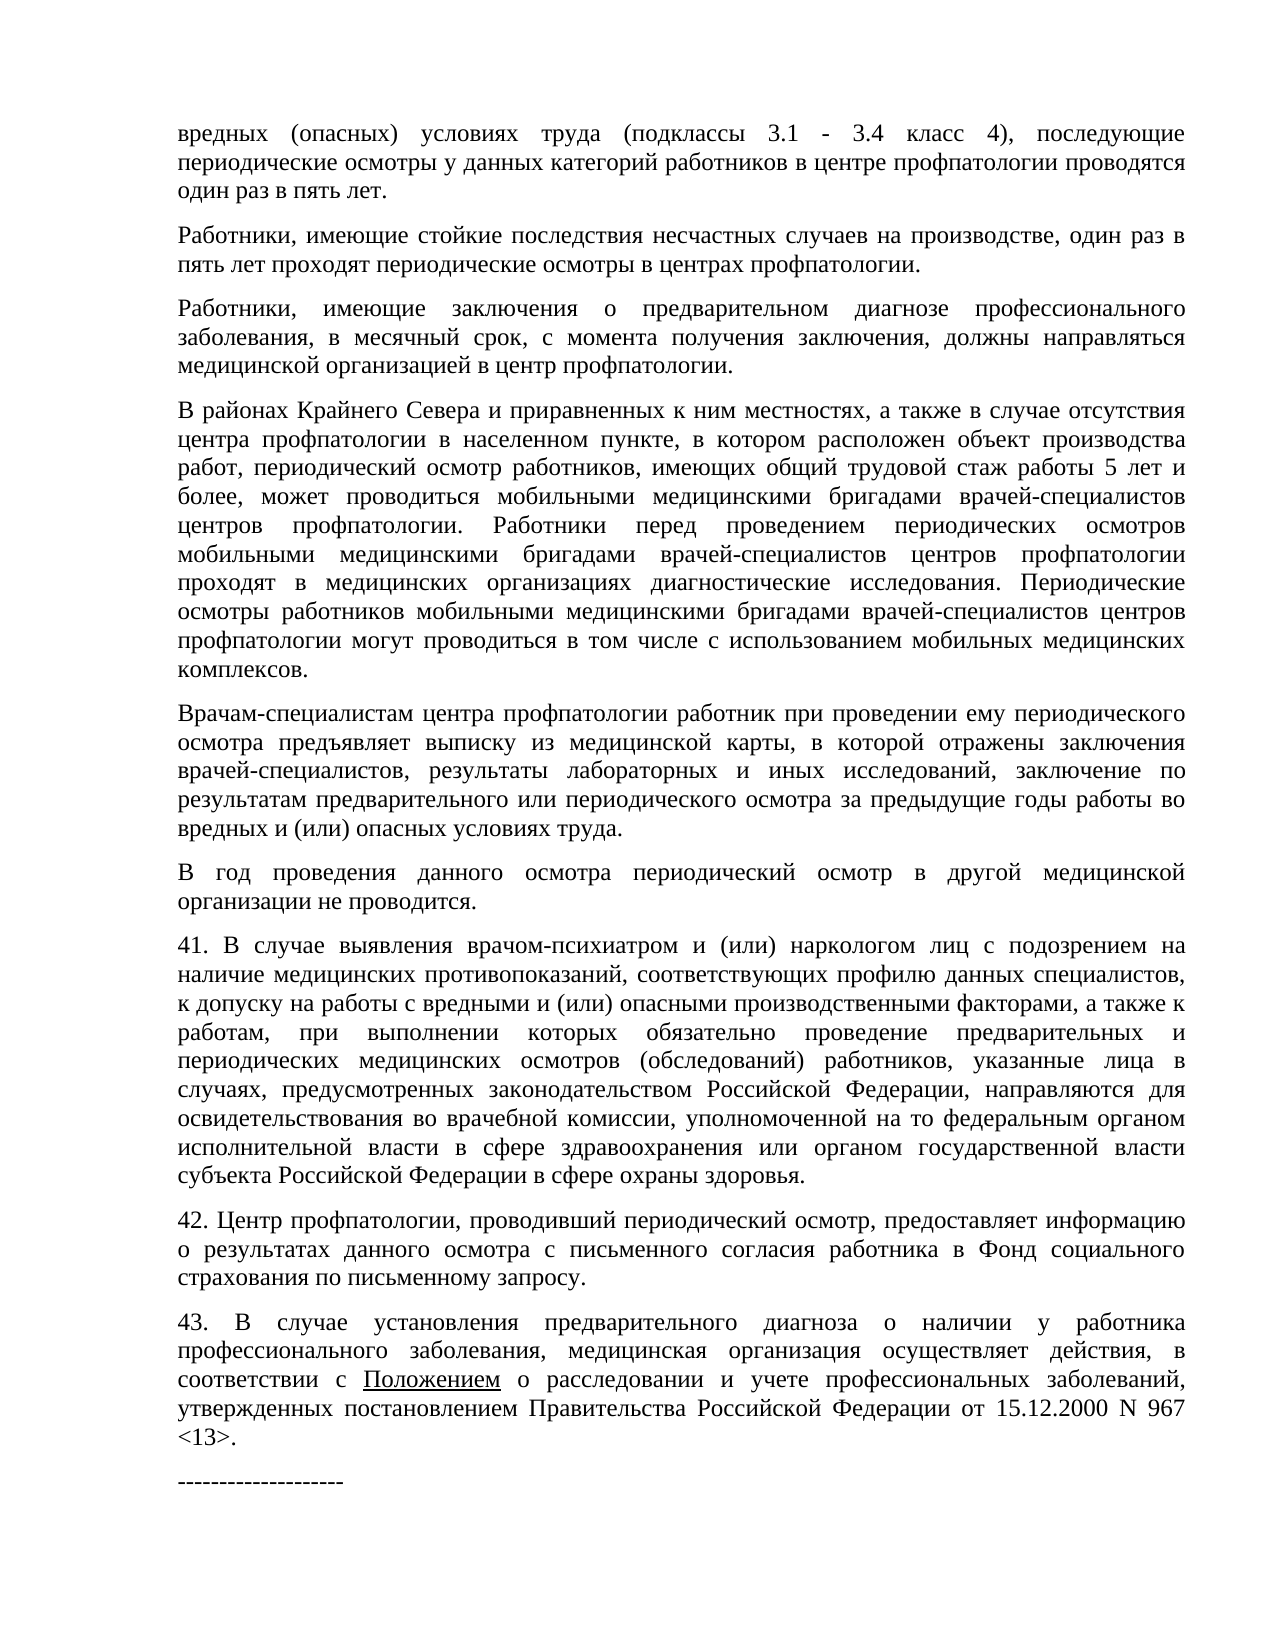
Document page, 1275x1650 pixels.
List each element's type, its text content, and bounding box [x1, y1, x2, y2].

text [177, 118, 1186, 204]
text В районах Крайнего Севера и приравненных к ним местностях, а также в случае отсутствия центра профпатологии в населенном пункте, в котором расположен объект производства работ, периодический осмотр работников, имеющих общий трудовой стаж работы 5 лет и более, может проводиться мобильными медицинскими бригадами врачей-специалистов центров профпатологии. Работники перед проведением периодических осмотров мобильными медицинскими бригадами врачей-специалистов центров профпатологии проходят в медицинских организациях диагностические исследования. Периодические осмотры работников мобильными медицинскими бригадами врачей-специалистов центров профпатологии могут проводиться в том числе с использованием мобильных медицинских комплексов. [177, 395, 1186, 682]
text 43. В случае установления предварительного диагноза о наличии у работника профессионального заболевания, медицинская организация осуществляет действия, в соответствии с Положением о расследовании и учете профессиональных заболеваний, утвержденных постановлением Правительства Российской Федерации от 15.12.2000 N 967 <13>. [177, 1307, 1186, 1451]
text В год проведения данного осмотра периодический осмотр в другой медицинской организации не проводится. [177, 857, 1186, 915]
text Работники, имеющие заключения о предварительном диагнозе профессионального заболевания, в месячный срок, с момента получения заключения, должны направляться медицинской организацией в центр профпатологии. [177, 293, 1186, 379]
text 41. В случае выявления врачом-психиатром и (или) наркологом лиц с подозрением на наличие медицинских противопоказаний, соответствующих профилю данных специалистов, к допуску на работы с вредными и (или) опасными производственными факторами, а также к работам, при выполнении которых обязательно проведение предварительных и периодических медицинских осмотров (обследований) работников, указанные лица в случаях, предусмотренных законодательством Российской Федерации, направляются для освидетельствования во врачебной комиссии, уполномоченной на то федеральным органом исполнительной власти в сфере здравоохранения или органом государственной власти субъекта Российской Федерации в сфере охраны здоровья. [177, 931, 1186, 1189]
text Работники, имеющие стойкие последствия несчастных случаев на производстве, один раз в пять лет проходят периодические осмотры в центрах профпатологии. [177, 220, 1186, 277]
text Врачам-специалистам центра профпатологии работник при проведении ему периодического осмотра предъявляет выписку из медицинской карты, в которой отражены заключения врачей-специалистов, результаты лабораторных и иных исследований, заключение по результатам предварительного или периодического осмотра за предыдущие годы работы во вредных и (или) опасных условиях труда. [177, 698, 1186, 842]
text 42. Центр профпатологии, проводивший периодический осмотр, предоставляет информацию о результатах данного осмотра с письменного согласия работника в Фонд социального страхования по письменному запросу. [177, 1205, 1186, 1291]
text -------------------- [177, 1466, 1186, 1495]
